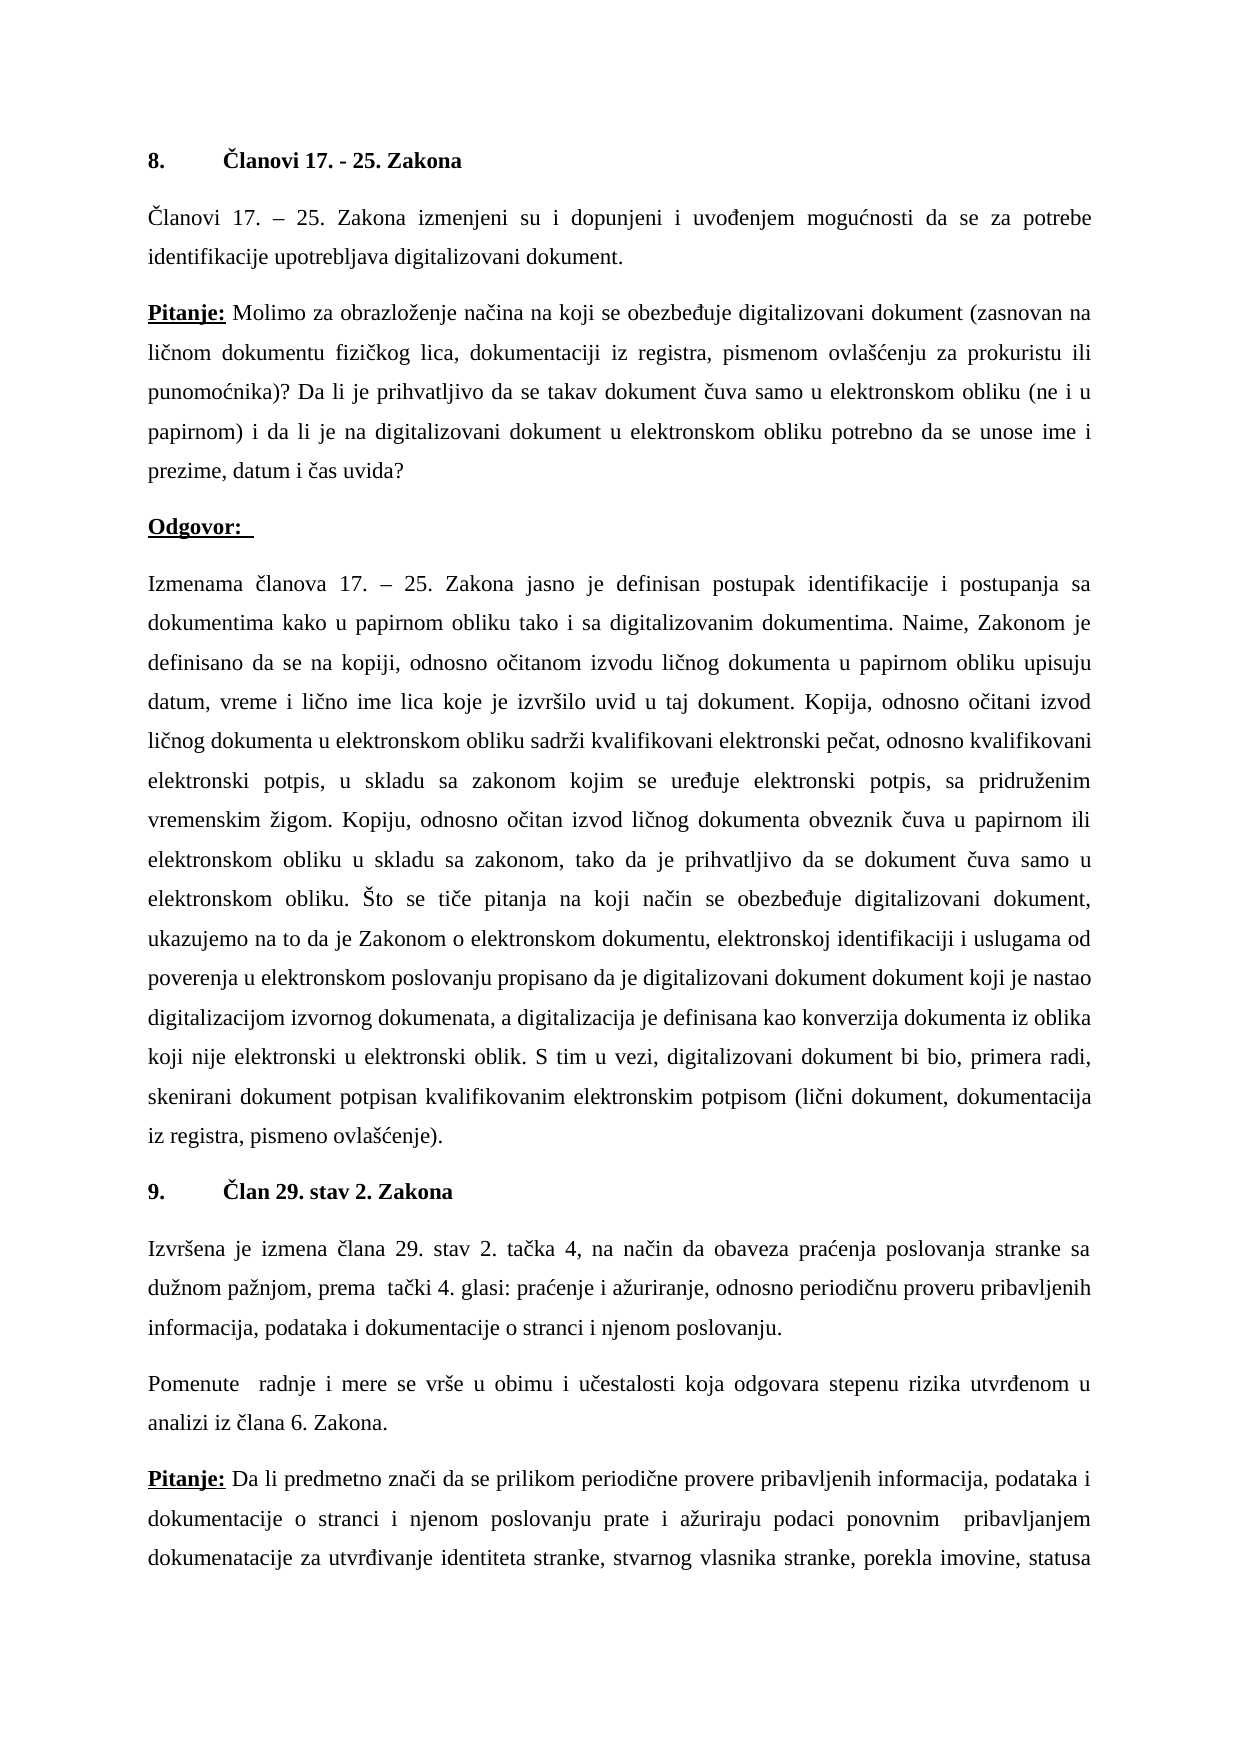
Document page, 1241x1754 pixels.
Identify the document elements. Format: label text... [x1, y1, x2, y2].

text 8. Članovi 17. - 25. Zakona [148, 148, 1093, 174]
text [148, 1465, 1093, 1571]
text Izmenama članova 17. – 25. Zakona jasno je definisan postupak identifikacije i postupanja sa dokumentima kako u papirnom obliku tako i sa digitalizovanim dokumentima. Naime, Zakonom je definisano da se na kopiji, odnosno očitanom izvodu ličnog dokumenta u papirnom obliku upisuju datum, vreme i lično ime lica koje je izvršilo uvid u taj dokument. Kopija, odnosno očitani izvod ličnog dokumenta u elektronskom obliku sadrži kvalifikovani elektronski pečat, odnosno kvalifikovani elektronski potpis, u skladu sa zakonom kojim se uređuje elektronski potpis, sa pridruženim vremenskim žigom. Kopiju, odnosno očitan izvod ličnog dokumenta obveznik čuva u papirnom ili elektronskom obliku u skladu sa zakonom, tako da je prihvatljivo da se dokument čuva samo u elektronskom obliku. Što se tiče pitanja na koji način se obezbeđuje digitalizovani dokument, ukazujemo na to da je Zakonom o elektronskom dokumentu, elektronskoj identifikaciji i uslugama od poverenja u elektronskom poslovanju propisano da je digitalizovani dokument dokument koji je nastao digitalizacijom izvornog dokumenata, a digitalizacija je definisana kao konverzija dokumenta iz oblika koji nije elektronski u elektronski oblik. S tim u vezi, digitalizovani dokument bi bio, primera radi, skenirani dokument potpisan kvalifikovanim elektronskim potpisom (lični dokument, dokumentacija iz registra, pismeno ovlašćenje). [148, 569, 1093, 1149]
text Pomenute radnje i mere se vrše u obimu i učestalosti koja odgovara stepenu rizika utvrđenom u analizi iz člana 6. Zakona. [148, 1370, 1093, 1436]
text Članovi 17. – 25. Zakona izmenjeni su i dopunjeni i uvođenjem mogućnosti da se za potrebe identifikacije upotrebljava digitalizovani dokument. [148, 204, 1093, 269]
text Odgovor: [148, 513, 1093, 540]
text Izvršena je izmena člana 29. stav 2. tačka 4, na način da obaveza praćenja poslovanja stranke sa dužnom pažnjom, prema tački 4. glasi: praćenje i ažuriranje, odnosno periodičnu proveru pribavljenih informacija, podataka i dokumentacije o stranci i njenom poslovanju. [148, 1234, 1093, 1340]
text 9. Član 29. stav 2. Zakona [148, 1178, 1093, 1205]
text Pitanje: Molimo za obrazloženje načina na koji se obezbeđuje digitalizovani dokument (zasnovan na ličnom dokumentu fizičkog lica, dokumentaciji iz registra, pismenom ovlašćenju za prokuristu ili punomoćnika)? Da li je prihvatljivo da se takav dokument čuva samo u elektronskom obliku (ne i u papirnom) i da li je na digitalizovani dokument u elektronskom obliku potrebno da se unose ime i prezime, datum i čas uvida? [148, 299, 1093, 484]
